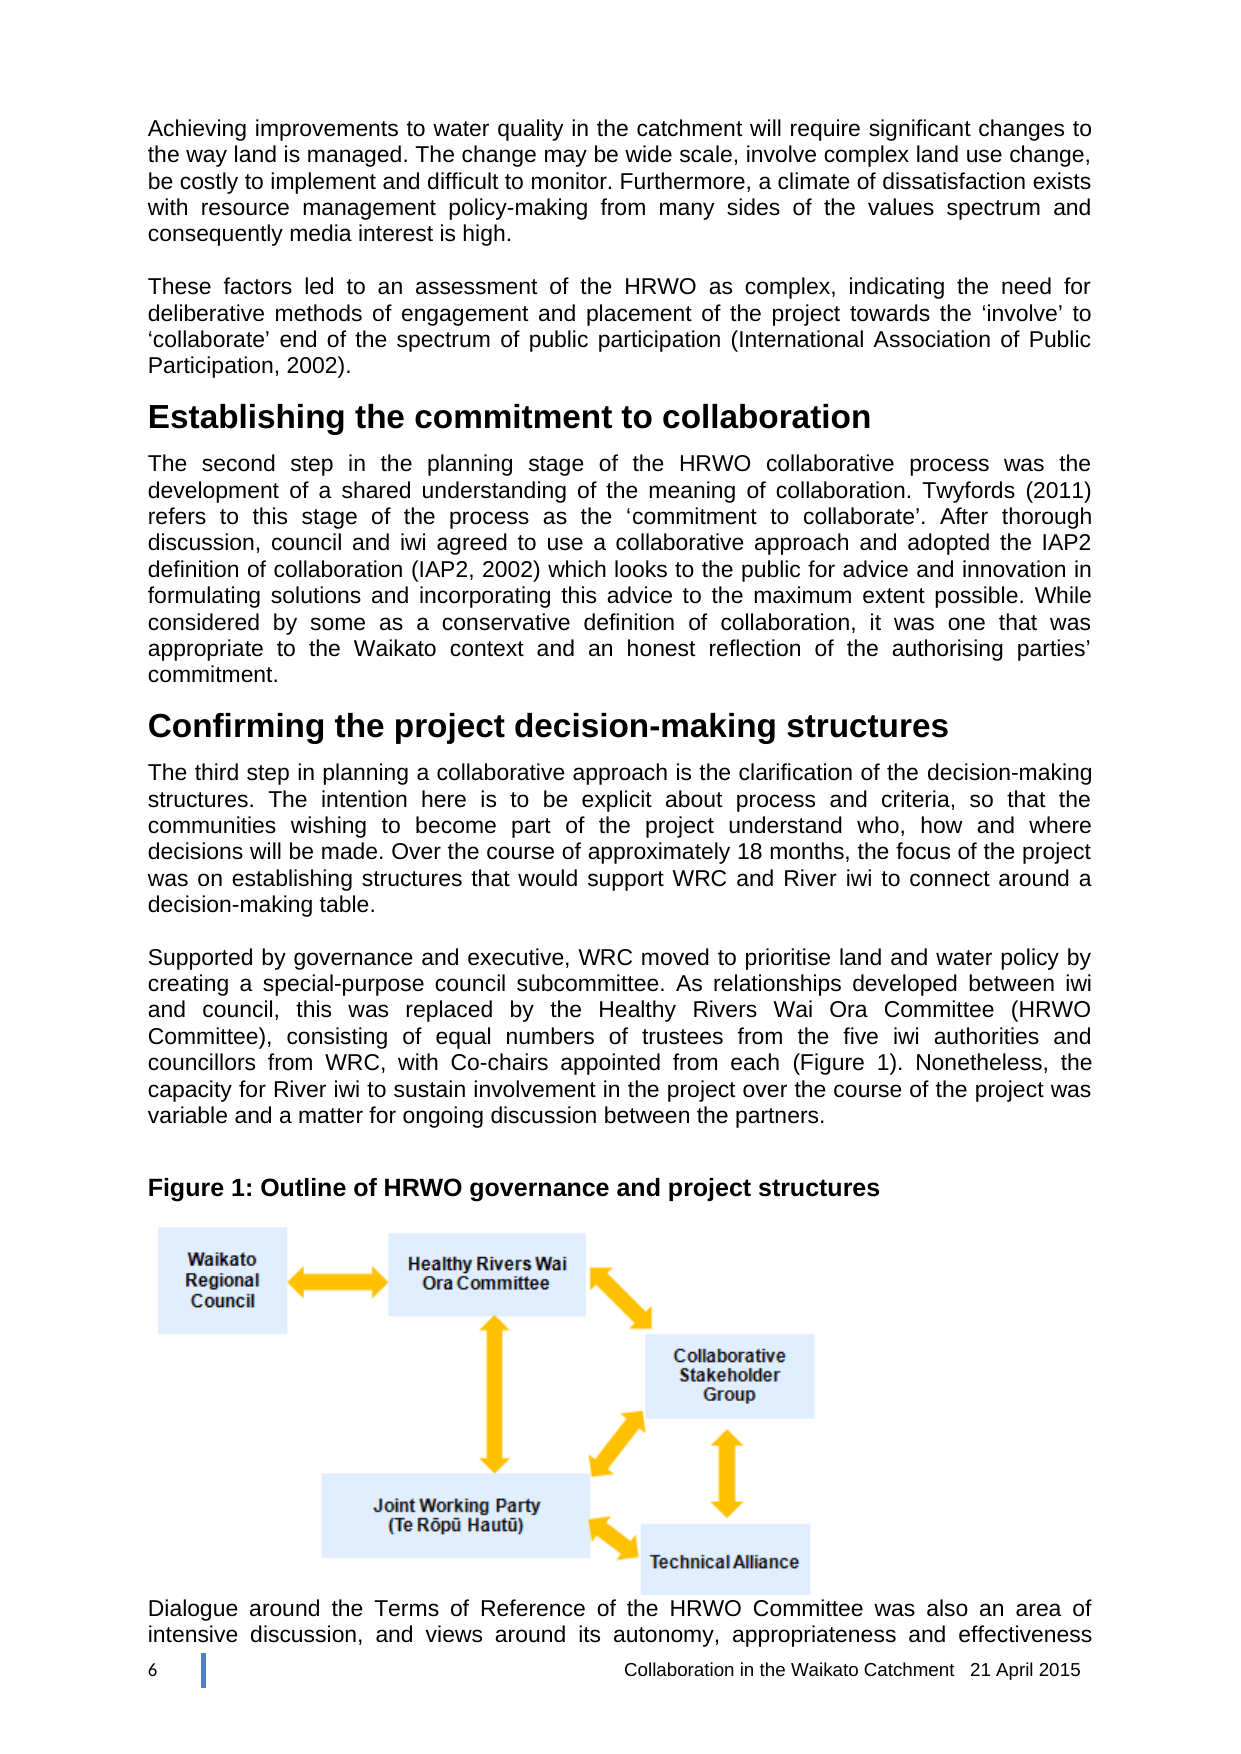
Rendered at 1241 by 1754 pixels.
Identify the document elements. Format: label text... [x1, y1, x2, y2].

picture [154, 1216, 829, 1595]
text The third step in planning a collaborative approach is the clarification of the decision-making structures. The intention here is to be explicit about process and criteria, so that the communities wishing to become part of the project understand who, how and where decisions will be made. Over the course of approximately 18 months, the focus of the project was on establishing structures that would support WRC and River iwi to connect around a decision-making table. [148, 759, 1092, 917]
text Supported by governance and executive, WRC moved to prioritise land and water policy by creating a special-purpose council subcommittee. As relationships developed between iwi and council, this was replaced by the Healthy Rivers Wai Ora Committee (HRWO Committee), consisting of equal numbers of trustees from the five iwi authorities and councillors from WRC, with Co-chairs appointed from each (Figure 1). Nonetheless, the capacity for River iwi to sustain involvement in the project over the course of the project was variable and a matter for ongoing discussion between the partners. [148, 944, 1092, 1128]
subtitle Confirming the project decision-making structures [148, 706, 1092, 745]
text Achieving improvements to water quality in the catchment will require significant changes to the way land is managed. The change may be wide scale, involve complex land use change, be costly to implement and difficult to monitor. Furthermore, a climate of dissatisfaction exists with resource management policy-making from many sides of the values spectrum and consequently media interest is high. [148, 115, 1092, 247]
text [148, 1595, 1092, 1648]
text These factors led to an assessment of the HRWO as complex, indicating the need for deliberative methods of engagement and placement of the project towards the ‘involve’ to ‘collaborate’ end of the spectrum of public participation (International Association of Public Participation, 2002). [148, 273, 1092, 378]
text The second step in the planning stage of the HRWO collaborative process was the development of a shared understanding of the meaning of collaboration. Twyfords (2011) refers to this stage of the process as the ‘commitment to collaborate’. After thorough discussion, council and iwi agreed to use a collaborative approach and adopted the IAP2 definition of collaboration (IAP2, 2002) which looks to the public for advice and innovation in formulating solutions and incorporating this advice to the maximum extent possible. While considered by some as a conservative definition of collaboration, it was one that was appropriate to the Waikato context and an honest reflection of the authorising parties’ commitment. [148, 450, 1092, 687]
subtitle Establishing the commitment to collaboration [148, 397, 1092, 436]
text Figure 1: Outline of HRWO governance and project structures [148, 1173, 1092, 1202]
